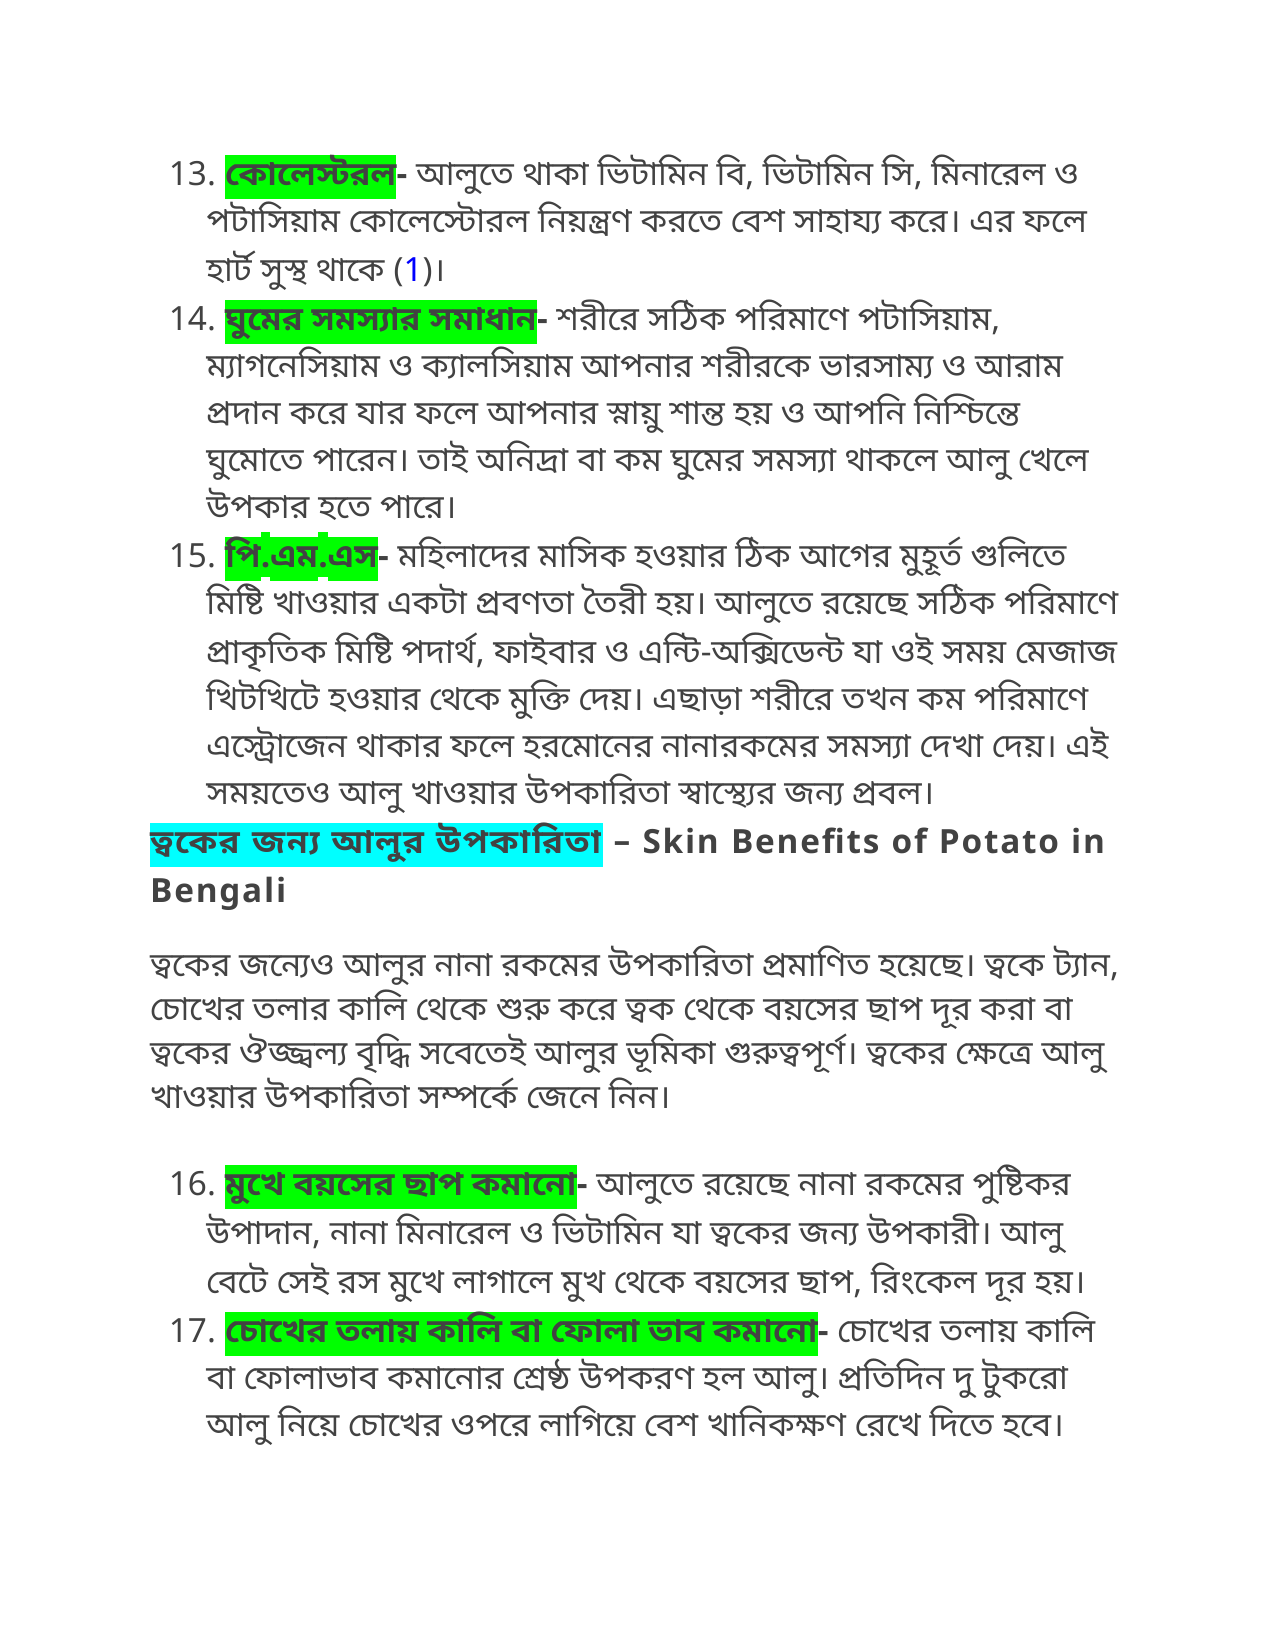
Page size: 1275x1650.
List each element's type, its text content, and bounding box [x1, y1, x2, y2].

list পি.এম.এস- মহিলাদের মাসিক হওয়ার ঠিক আগের মুহূর্ত গুলিতে মিষ্টি খাওয়ার একটা প্রবণতা তৈরী হয়। আলুতে রয়েছে সঠিক পরিমাণে প্রাকৃতিক মিষ্টি পদার্থ, ফাইবার ও এন্টি-অক্সিডেন্ট যা ওই সময় মেজাজ খিটখিটে হওয়ার থেকে মুক্তি দেয়। এছাড়া শরীরে তখন কম পরিমাণে এস্ট্রোজেন থাকার ফলে হরমোনের নানারকমের সমস্যা দেখা দেয়। এই সময়তেও আলু খাওয়ার উপকারিতা স্বাস্থ্যের জন্য প্রবল। [169, 532, 1125, 818]
list কোলেস্টরল- আলুতে থাকা ভিটামিন বি, ভিটামিন সি, মিনারেল ও পটাসিয়াম কোলেস্টোরল নিয়ন্ত্রণ করতে বেশ সাহায্য করে। এর ফলে হার্ট সুস্থ থাকে (1)। [169, 150, 1125, 295]
list ঘুমের সমস্যার সমাধান- শরীরে সঠিক পরিমাণে পটাসিয়াম, ম্যাগনেসিয়াম ও ক্যালসিয়াম আপনার শরীরকে ভারসাম্য ও আরাম প্রদান করে যার ফলে আপনার স্নায়ু শান্ত হয় ও আপনি নিশ্চিন্তে ঘুমোতে পারেন। তাই অনিদ্রা বা কম ঘুমের সমস্যা থাকলে আলু খেলে উপকার হতে পারে। [169, 295, 1125, 532]
text ত্বকের জন্যেও আলুর নানা রকমের উপকারিতা প্রমাণিত হয়েছে। ত্বকে ট্যান, চোখের তলার কালি থেকে শুরু করে ত্বক থেকে বয়সের ছাপ দূর করা বা ত্বকের ঔজ্জ্বল্য বৃদ্ধি সবেতেই আলুর ভূমিকা গুরুত্বপূর্ণ। ত্বকের ক্ষেত্রে আলু খাওয়ার উপকারিতা সম্পর্কে জেনে নিন। [150, 940, 1125, 1122]
list মুখে বয়সের ছাপ কমানো- আলুতে রয়েছে নানা রকমের পুষ্টিকর উপাদান, নানা মিনারেল ও ভিটামিন যা ত্বকের জন্য উপকারী। আলু বেটে সেই রস মুখে লাগালে মুখ থেকে বয়সের ছাপ, রিংকেল দূর হয়। [169, 1159, 1125, 1307]
text ত্বকের জন্য আলুর উপকারিতা – Skin Benefits of Potato in Bengali [150, 818, 1125, 912]
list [169, 1307, 1125, 1450]
